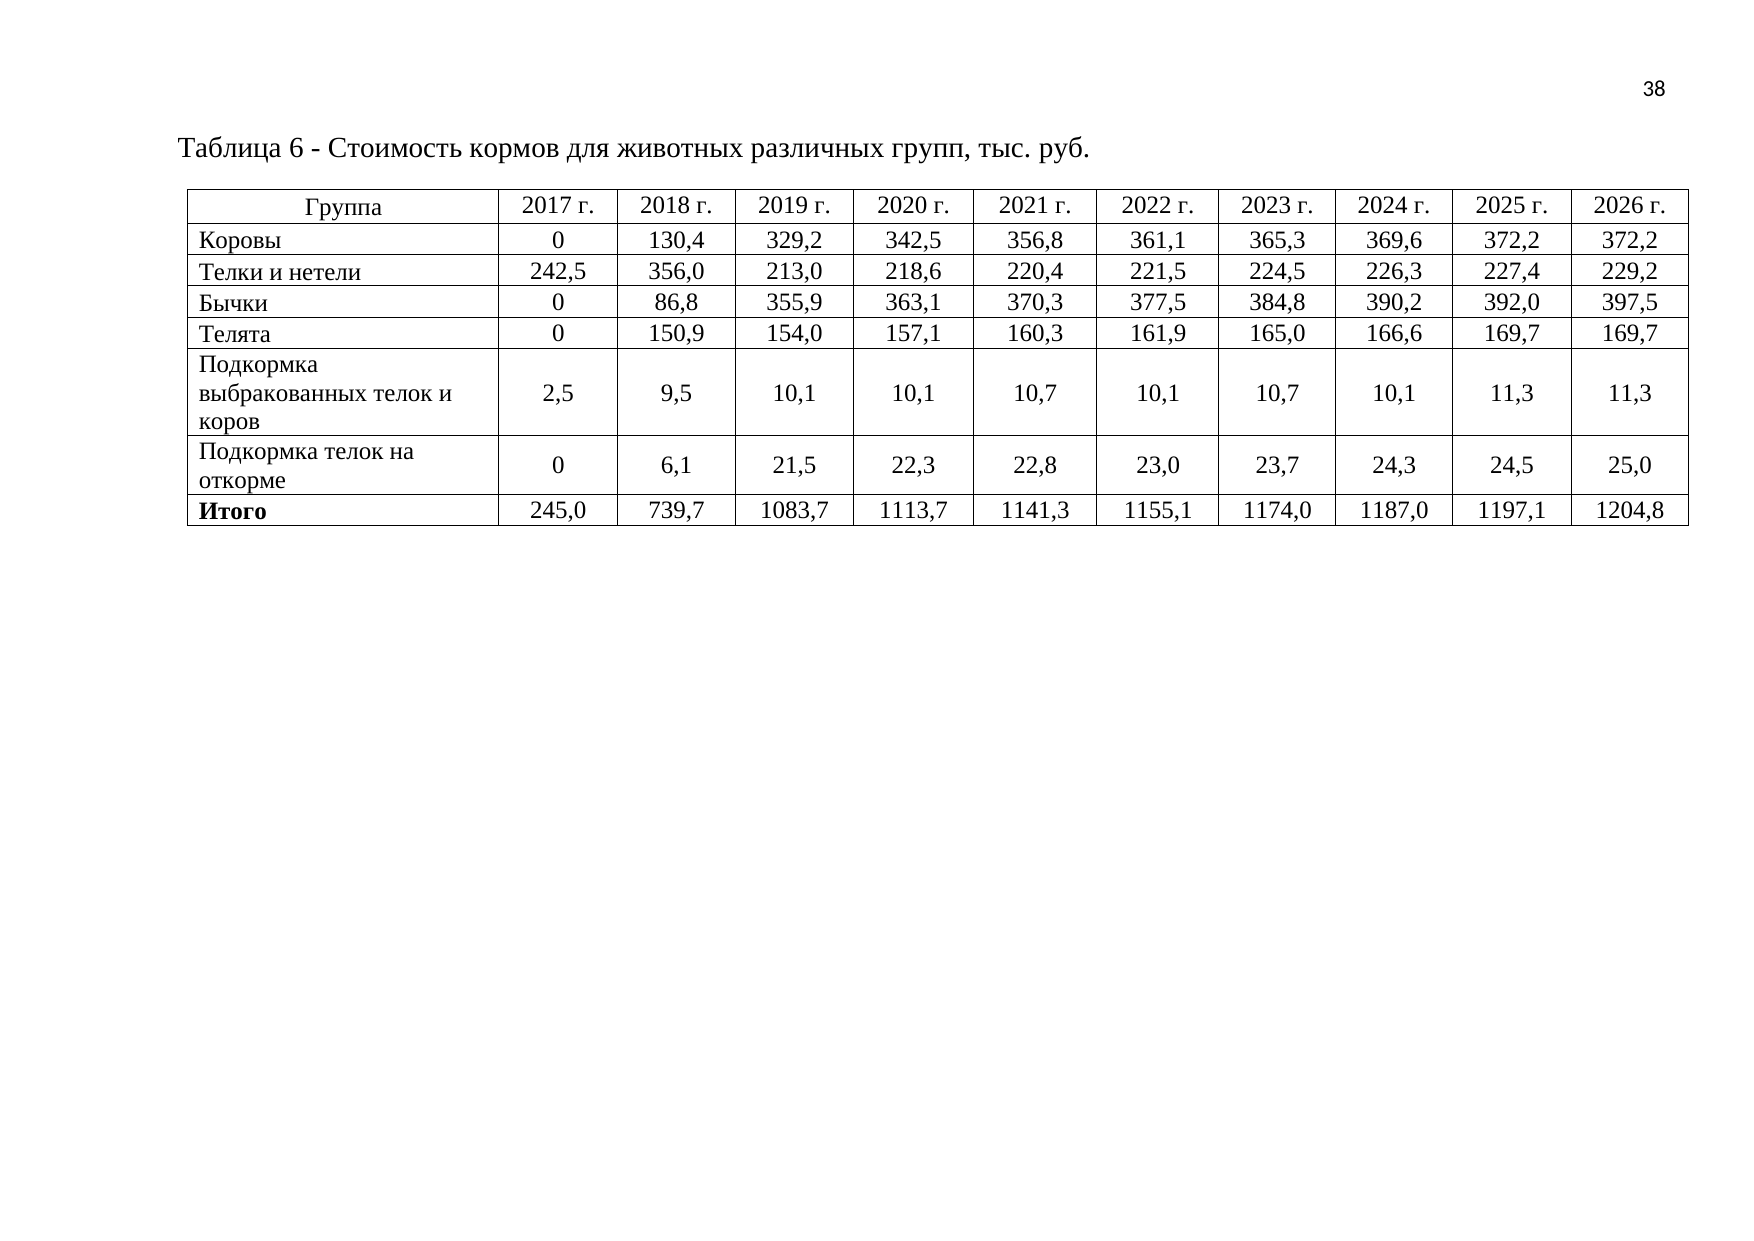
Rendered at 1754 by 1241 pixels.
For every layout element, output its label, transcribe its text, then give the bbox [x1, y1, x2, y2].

table_cell Бычки [188, 286, 498, 317]
table_cell 1141,3 [974, 495, 1096, 525]
table_cell 24,5 [1453, 436, 1571, 494]
table_cell 6,1 [618, 436, 735, 494]
table_cell 365,3 [1219, 224, 1335, 254]
table_cell 390,2 [1336, 286, 1452, 317]
table_header 2019 г. [736, 190, 853, 223]
table_cell 0 [499, 224, 617, 254]
table_cell 397,5 [1572, 286, 1688, 317]
table_cell 157,1 [854, 318, 973, 348]
table_cell Итого [188, 495, 498, 525]
table_cell 245,0 [499, 495, 617, 525]
table_cell 11,3 [1453, 349, 1571, 435]
table_cell 1204,8 [1572, 495, 1688, 525]
table_header 2022 г. [1097, 190, 1218, 223]
table_cell 11,3 [1572, 349, 1688, 435]
table_cell 372,2 [1572, 224, 1688, 254]
table_cell 1174,0 [1219, 495, 1335, 525]
table_cell 739,7 [618, 495, 735, 525]
table_cell 160,3 [974, 318, 1096, 348]
table_cell 369,6 [1336, 224, 1452, 254]
table_cell 356,0 [618, 255, 735, 285]
table_cell 361,1 [1097, 224, 1218, 254]
table_header 2017 г. [499, 190, 617, 223]
table_cell 25,0 [1572, 436, 1688, 494]
table_cell 1197,1 [1453, 495, 1571, 525]
table_cell 165,0 [1219, 318, 1335, 348]
table_cell 329,2 [736, 224, 853, 254]
table_cell 154,0 [736, 318, 853, 348]
table_cell 227,4 [1453, 255, 1571, 285]
table_cell 220,4 [974, 255, 1096, 285]
table_cell 24,3 [1336, 436, 1452, 494]
table_cell 0 [499, 286, 617, 317]
table_cell Телки и нетели [188, 255, 498, 285]
table_cell 2,5 [499, 349, 617, 435]
table_cell 10,1 [736, 349, 853, 435]
table_header 2020 г. [854, 190, 973, 223]
table_cell 370,3 [974, 286, 1096, 317]
table_cell 21,5 [736, 436, 853, 494]
table_cell 166,6 [1336, 318, 1452, 348]
table_cell 342,5 [854, 224, 973, 254]
table_cell 161,9 [1097, 318, 1218, 348]
table_cell 377,5 [1097, 286, 1218, 317]
table_header 2018 г. [618, 190, 735, 223]
table_header 2023 г. [1219, 190, 1335, 223]
table_cell 10,7 [974, 349, 1096, 435]
table_cell 213,0 [736, 255, 853, 285]
table_cell Подкормка телок на откорме [188, 436, 498, 494]
table_cell 224,5 [1219, 255, 1335, 285]
table_cell 10,1 [854, 349, 973, 435]
table_cell 226,3 [1336, 255, 1452, 285]
table_cell 0 [499, 318, 617, 348]
table_cell 22,3 [854, 436, 973, 494]
table_cell 10,1 [1097, 349, 1218, 435]
table_cell 392,0 [1453, 286, 1571, 317]
table_cell 229,2 [1572, 255, 1688, 285]
table_cell 22,8 [974, 436, 1096, 494]
table_header 2021 г. [974, 190, 1096, 223]
table_cell 86,8 [618, 286, 735, 317]
table_cell 169,7 [1572, 318, 1688, 348]
table_cell Подкормка выбракованных телок и коров [188, 349, 498, 435]
table_cell 356,8 [974, 224, 1096, 254]
table_cell 221,5 [1097, 255, 1218, 285]
table_cell 1155,1 [1097, 495, 1218, 525]
table_cell 372,2 [1453, 224, 1571, 254]
table_cell 169,7 [1453, 318, 1571, 348]
table_header 2024 г. [1336, 190, 1452, 223]
table_cell 355,9 [736, 286, 853, 317]
table_cell 130,4 [618, 224, 735, 254]
text Таблица 6 - Стоимость кормов для животных различных групп, тыс. руб. [177, 130, 1665, 163]
table_cell 218,6 [854, 255, 973, 285]
table_cell 10,7 [1219, 349, 1335, 435]
table_header Группа [188, 190, 498, 223]
table_cell 10,1 [1336, 349, 1452, 435]
table_header 2025 г. [1453, 190, 1571, 223]
table_cell 384,8 [1219, 286, 1335, 317]
table_cell 150,9 [618, 318, 735, 348]
table_cell 9,5 [618, 349, 735, 435]
table_cell Коровы [188, 224, 498, 254]
table_cell 23,0 [1097, 436, 1218, 494]
table_cell 363,1 [854, 286, 973, 317]
table_cell 1187,0 [1336, 495, 1452, 525]
table_cell 23,7 [1219, 436, 1335, 494]
table_cell 0 [499, 436, 617, 494]
table_header 2026 г. [1572, 190, 1688, 223]
table_cell 1083,7 [736, 495, 853, 525]
table_cell Телята [188, 318, 498, 348]
table_cell 242,5 [499, 255, 617, 285]
table_cell 1113,7 [854, 495, 973, 525]
